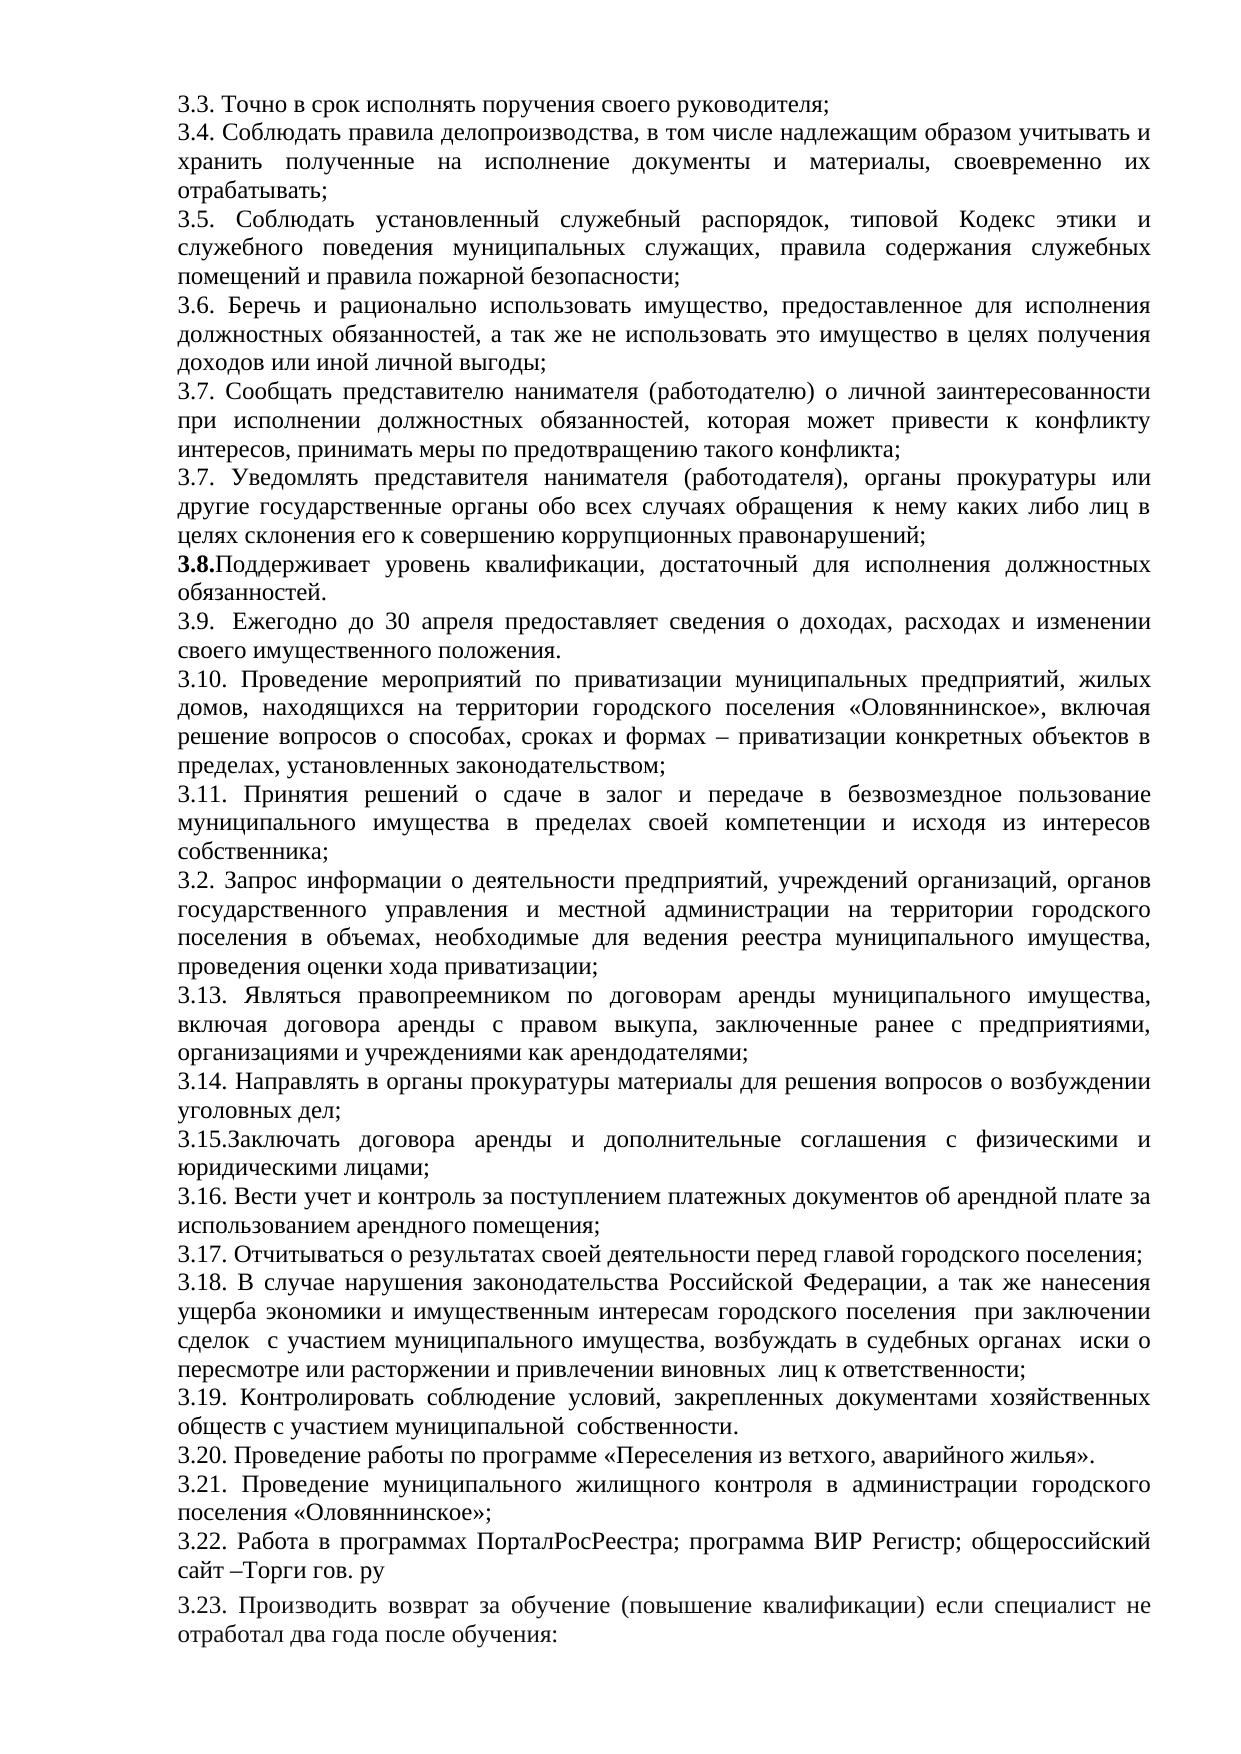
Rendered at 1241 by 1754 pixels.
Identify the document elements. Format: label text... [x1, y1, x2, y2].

text 3.21. Проведение муниципального жилищного контроля в администрации городского поселения «Оловяннинское»; [177, 1469, 1152, 1526]
text 3.7. Сообщать представителю нанимателя (работодателю) о личной заинтересованности при исполнении должностных обязанностей, которая может привести к конфликту интересов, принимать меры по предотвращению такого конфликта; [177, 376, 1152, 462]
text 3.23. Производить возврат за обучение (повышение квалификации) если специалист не отработал два года после обучения: [177, 1590, 1152, 1647]
text 3.13. Являться правопреемником по договорам аренды муниципального имущества, включая договора аренды с правом выкупа, заключенные ранее с предприятиями, организациями и учреждениями как арендодателями; [177, 980, 1152, 1066]
text 3.19. Контролировать соблюдение условий, закрепленных документами хозяйственных обществ с участием муниципальной собственности. [177, 1382, 1152, 1440]
text 3.3. Точно в срок исполнять поручения своего руководителя; [177, 89, 1152, 117]
text 3.18. В случае нарушения законодательства Российской Федерации, а так же нанесения ущерба экономики и имущественным интересам городского поселения при заключении сделок с участием муниципального имущества, возбуждать в судебных органах иски о пересмотре или расторжении и привлечении виновных лиц к ответственности; [177, 1267, 1152, 1382]
text 3.20. Проведение работы по программе «Переселения из ветхого, аварийного жилья». [177, 1440, 1152, 1469]
text 3.6. Беречь и рационально использовать имущество, предоставленное для исполнения должностных обязанностей, а так же не использовать это имущество в целях получения доходов или иной личной выгоды; [177, 290, 1152, 376]
text 3.4. Соблюдать правила делопроизводства, в том числе надлежащим образом учитывать и хранить полученные на исполнение документы и материалы, своевременно их отрабатывать; [177, 117, 1152, 204]
text 3.5. Соблюдать установленный служебный распорядок, типовой Кодекс этики и служебного поведения муниципальных служащих, правила содержания служебных помещений и правила пожарной безопасности; [177, 204, 1152, 290]
text 3.15.Заключать договора аренды и дополнительные соглашения с физическими и юридическими лицами; [177, 1124, 1152, 1181]
text 3.7. Уведомлять представителя нанимателя (работодателя), органы прокуратуры или другие государственные органы обо всех случаях обращения к нему каких либо лиц в целях склонения его к совершению коррупционных правонарушений; [177, 462, 1152, 549]
text 3.8.Поддерживает уровень квалификации, достаточный для исполнения должностных обязанностей. [177, 549, 1152, 606]
text 3.22. Работа в программах ПорталРосРеестра; программа ВИР Регистр; общероссийский сайт –Торги гов. ру [177, 1526, 1152, 1584]
text 3.11. Принятия решений о сдаче в залог и передаче в безвозмездное пользование муниципального имущества в пределах своей компетенции и исходя из интересов собственника; [177, 779, 1152, 865]
text 3.16. Вести учет и контроль за поступлением платежных документов об арендной плате за использованием арендного помещения; [177, 1181, 1152, 1239]
text 3.14. Направлять в органы прокуратуры материалы для решения вопросов о возбуждении уголовных дел; [177, 1066, 1152, 1124]
text 3.2. Запрос информации о деятельности предприятий, учреждений организаций, органов государственного управления и местной администрации на территории городского поселения в объемах, необходимые для ведения реестра муниципального имущества, проведения оценки хода приватизации; [177, 865, 1152, 980]
text 3.17. Отчитываться о результатах своей деятельности перед главой городского поселения; [177, 1239, 1152, 1267]
text 3.9. Ежегодно до 30 апреля предоставляет сведения о доходах, расходах и изменении своего имущественного положения. [177, 606, 1152, 664]
text 3.10. Проведение мероприятий по приватизации муниципальных предприятий, жилых домов, находящихся на территории городского поселения «Оловяннинское», включая решение вопросов о способах, сроках и формах – приватизации конкретных объектов в пределах, установленных законодательством; [177, 664, 1152, 779]
